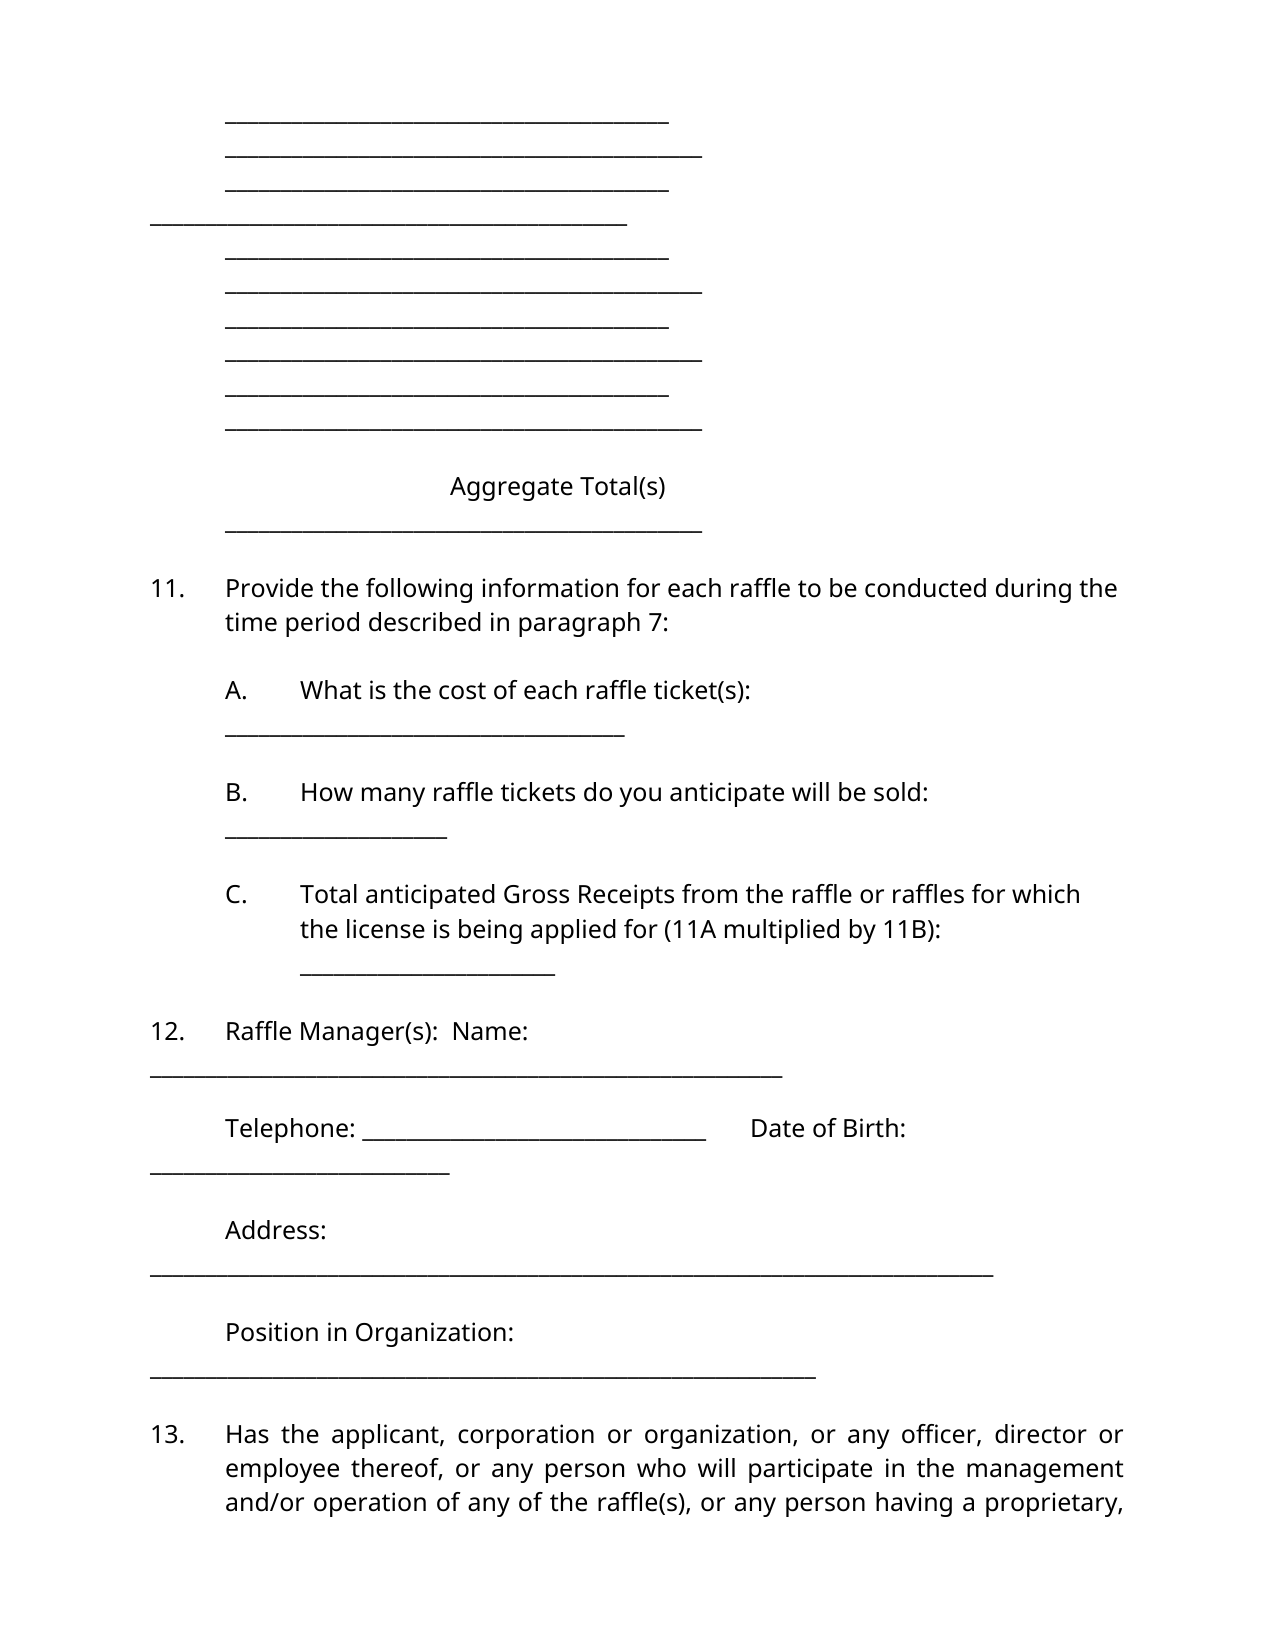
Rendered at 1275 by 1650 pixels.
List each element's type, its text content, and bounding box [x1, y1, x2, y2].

text C. Total anticipated Gross Receipts from the raffle or raffles for which the license is being applied for (11A multiplied by 11B): _______________________ [225, 877, 1125, 979]
text 12. Raffle Manager(s): Name: _________________________________________________________ [150, 1013, 1125, 1082]
text ________________________________________ ___________________________________________ [150, 162, 1125, 230]
text Telephone: _______________________________ Date of Birth: ___________________________ [150, 1110, 1125, 1178]
text Position in Organization: ____________________________________________________________ [150, 1315, 1125, 1383]
text Address: ____________________________________________________________________________ [150, 1212, 1125, 1281]
text B. How many raffle tickets do you anticipate will be sold: ____________________ [150, 775, 1125, 843]
text Aggregate Total(s) ___________________________________________ [150, 468, 1125, 537]
text ________________________________________ ___________________________________________ [150, 366, 1125, 434]
text ________________________________________ ___________________________________________ [150, 230, 1125, 298]
text A. What is the cost of each raffle ticket(s): ____________________________________ [150, 673, 1125, 741]
text 11. Provide the following information for each raffle to be conducted during the time period described in paragraph 7: [150, 571, 1125, 639]
text ________________________________________ ___________________________________________ [150, 298, 1125, 366]
text ________________________________________ ___________________________________________ [150, 94, 1125, 162]
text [150, 1417, 1125, 1519]
